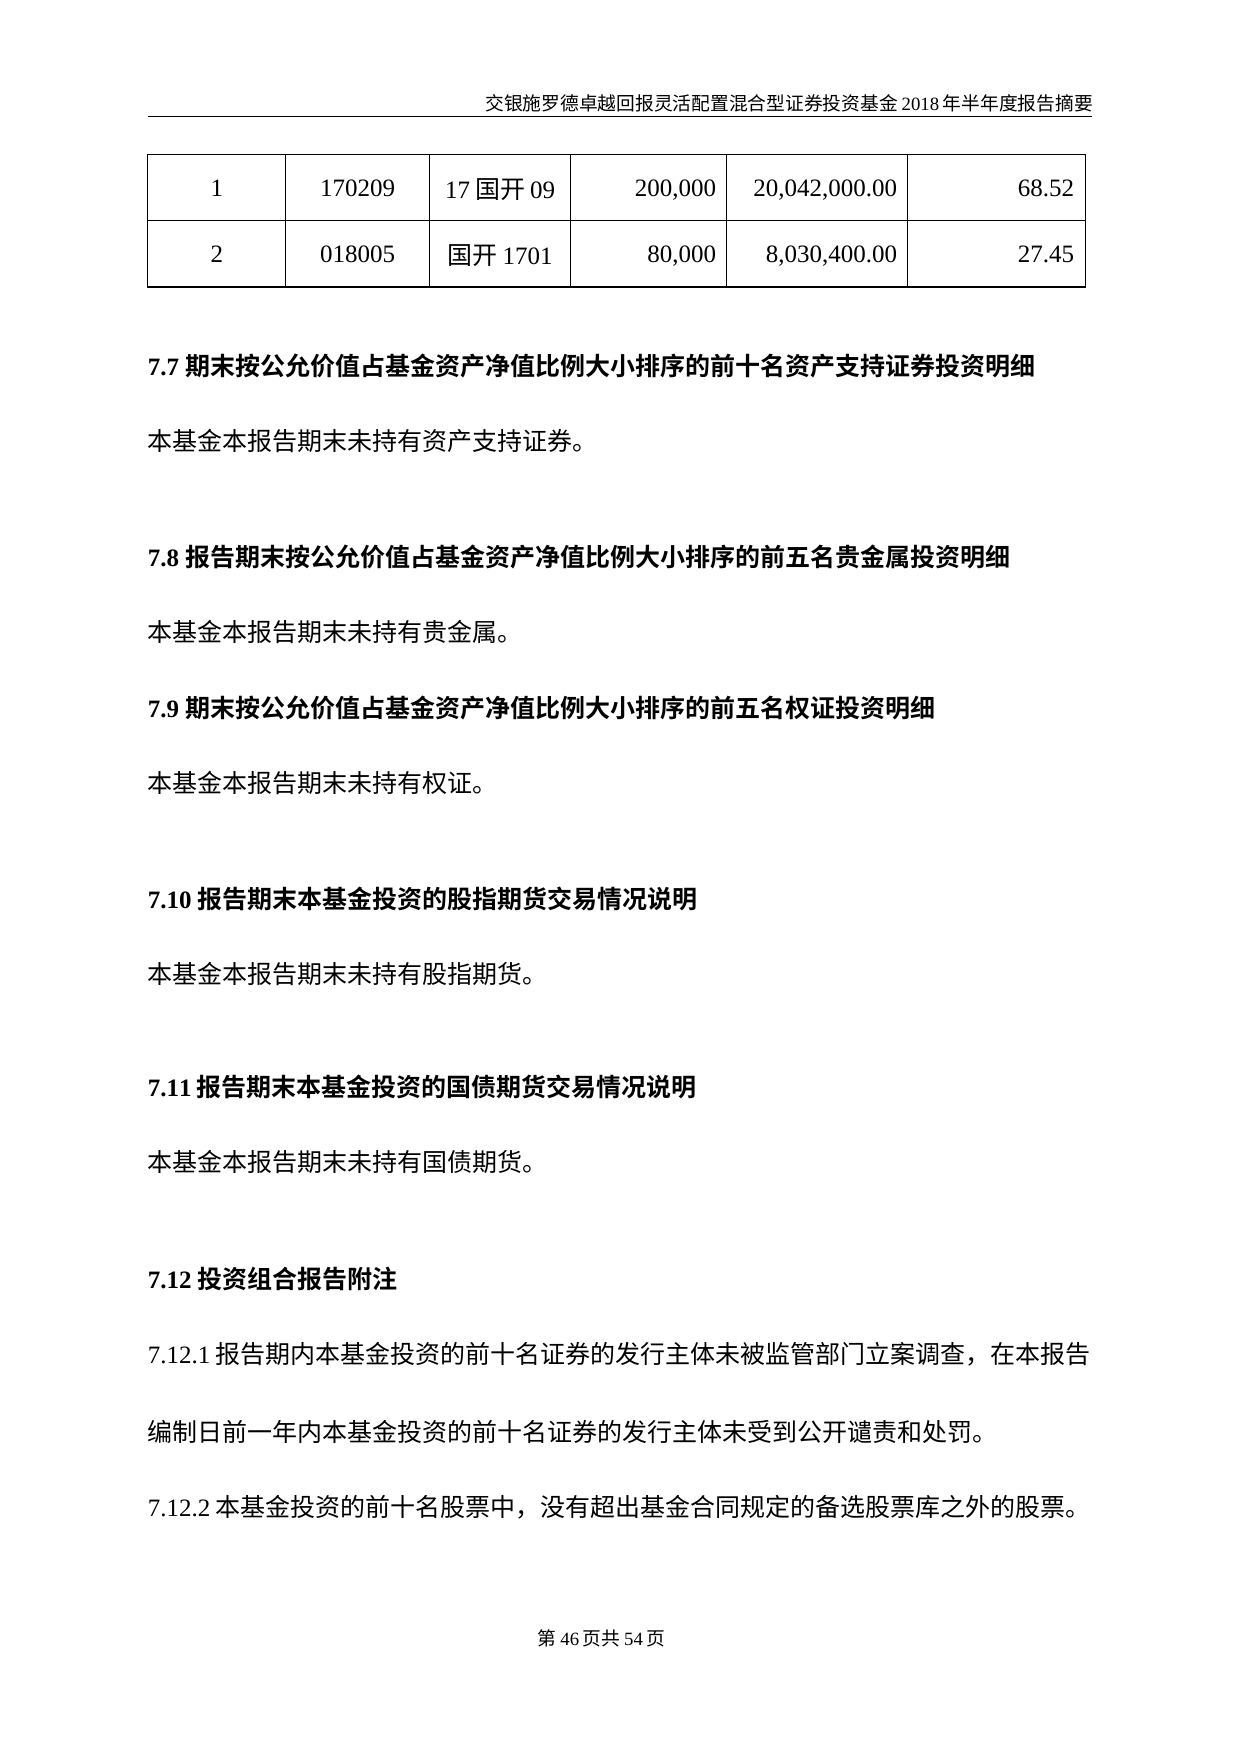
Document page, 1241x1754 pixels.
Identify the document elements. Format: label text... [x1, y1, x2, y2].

table_cell 17国开09 [430, 155, 570, 220]
text 本基金本报告期末未持有资产支持证券。 [148, 407, 1092, 472]
subtitle 7.11报告期末本基金投资的国债期货交易情况说明 [148, 1053, 1092, 1118]
text 7.12.1报告期内本基金投资的前十名证券的发行主体未被监管部门立案调查，在本报告编制日前一年内本基金投资的前十名证券的发行主体未受到公开谴责和处罚。 [148, 1320, 1092, 1463]
subtitle 7.12 投资组合报告附注 [148, 1245, 1092, 1310]
subtitle 7.8 报告期末按公允价值占基金资产净值比例大小排序的前五名贵金属投资明细 [148, 523, 1092, 588]
subtitle 7.9 期末按公允价值占基金资产净值比例大小排序的前五名权证投资明细 [148, 674, 1092, 739]
table_cell 170209 [286, 155, 429, 220]
table_cell 8,030,400.00 [727, 221, 907, 286]
table_cell 1 [148, 155, 285, 220]
text 本基金本报告期末未持有权证。 [148, 749, 1092, 814]
table_cell 20,042,000.00 [727, 155, 907, 220]
table_cell 2 [148, 221, 285, 286]
table_cell 018005 [286, 221, 429, 286]
text 本基金本报告期末未持有贵金属。 [148, 598, 1092, 663]
text 本基金本报告期末未持有股指期货。 [148, 941, 1092, 1006]
table_cell 国开1701 [430, 221, 570, 286]
table_cell 27.45 [908, 221, 1085, 286]
subtitle 7.7 期末按公允价值占基金资产净值比例大小排序的前十名资产支持证券投资明细 [148, 332, 1092, 397]
subtitle 7.10 报告期末本基金投资的股指期货交易情况说明 [148, 865, 1092, 930]
text 7.12.2本基金投资的前十名股票中，没有超出基金合同规定的备选股票库之外的股票。 [148, 1473, 1092, 1538]
text 本基金本报告期末未持有国债期货。 [148, 1128, 1092, 1193]
table_cell 200,000 [571, 155, 726, 220]
table_cell 80,000 [571, 221, 726, 286]
table_cell 68.52 [908, 155, 1085, 220]
